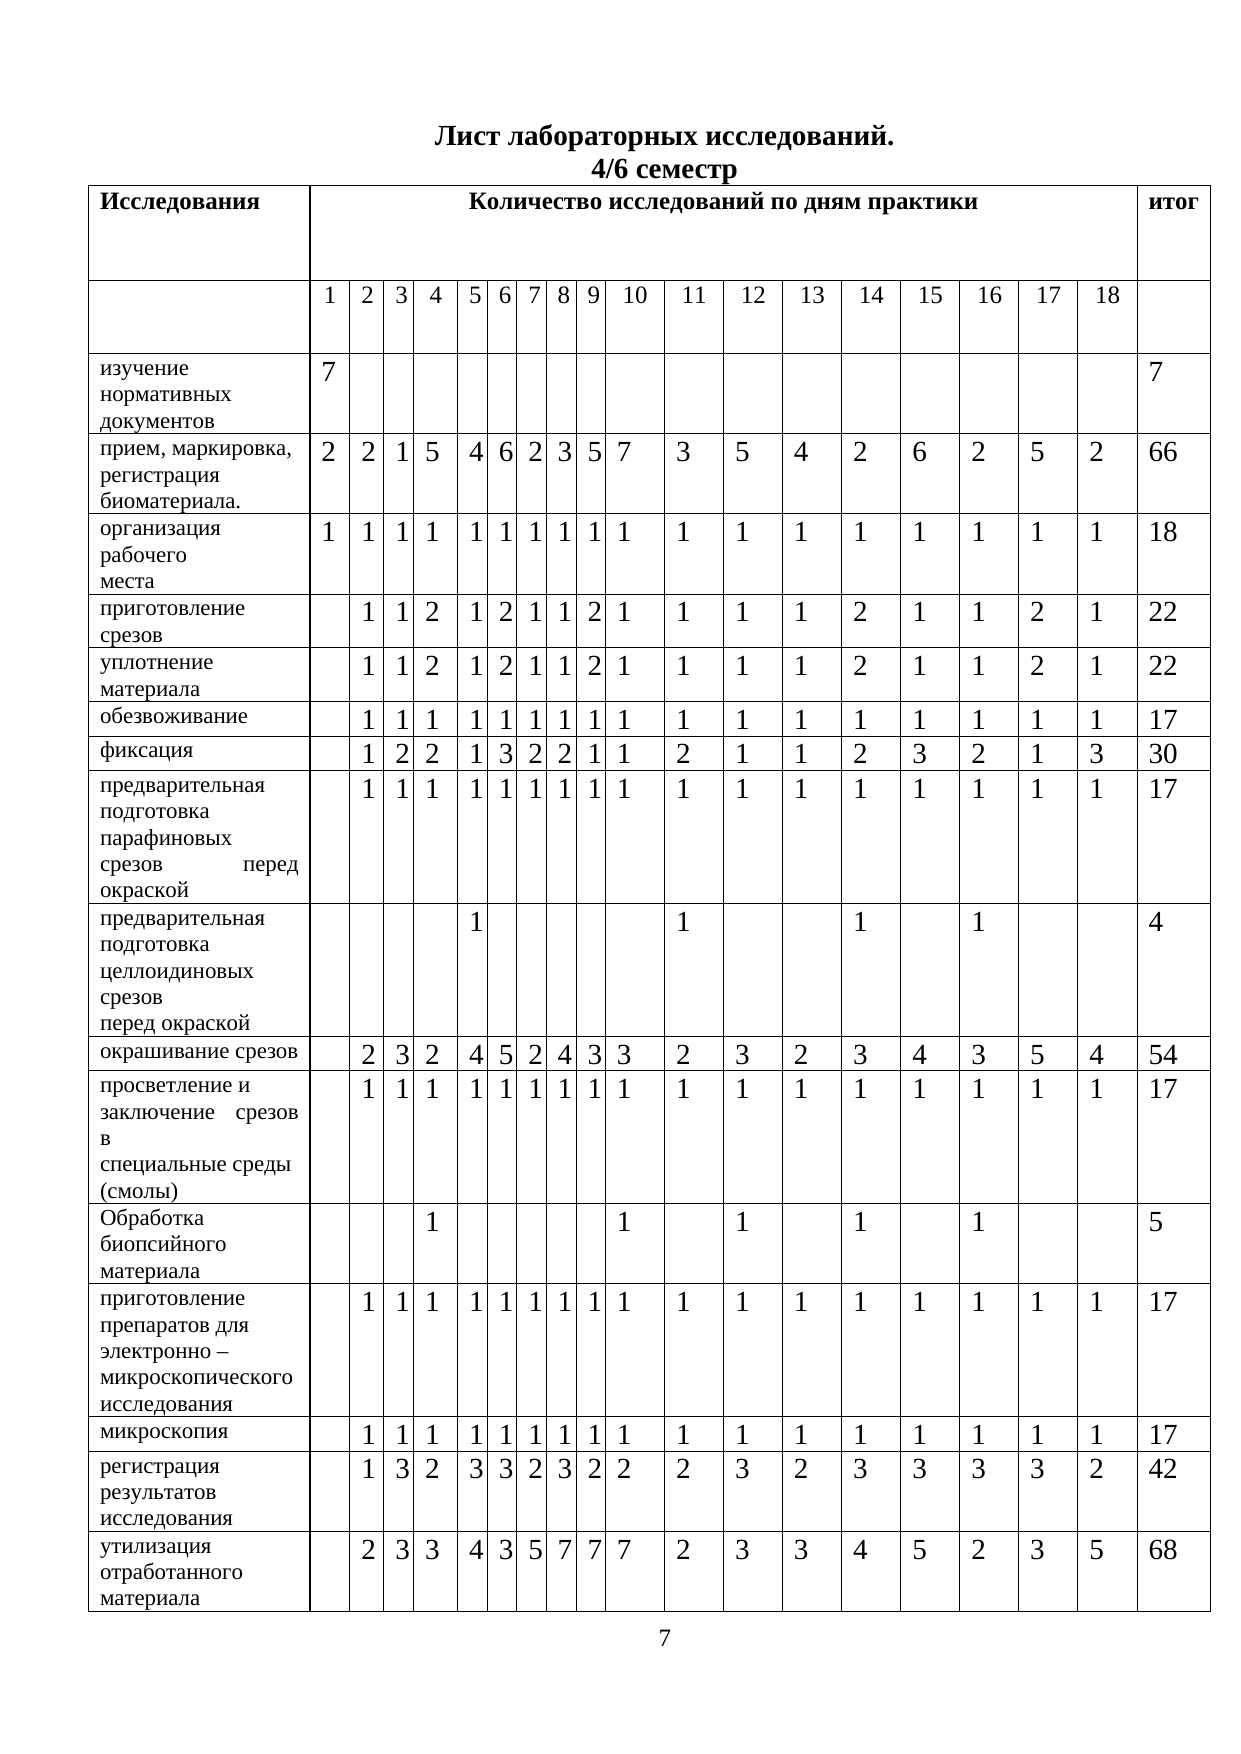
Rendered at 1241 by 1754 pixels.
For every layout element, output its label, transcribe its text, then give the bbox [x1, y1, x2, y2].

table_cell 1 [517, 1071, 546, 1203]
table_cell 2 [577, 648, 605, 701]
table_cell [783, 1204, 841, 1283]
table_cell [384, 1204, 413, 1283]
table_cell 3 [1019, 1532, 1077, 1611]
table_cell [547, 354, 576, 433]
table_cell [311, 737, 349, 770]
table_cell 1 [517, 514, 546, 593]
table_cell [311, 1452, 349, 1531]
table_cell 2 [1078, 434, 1137, 513]
table_cell 1 [842, 1071, 900, 1203]
table_cell 2 [842, 434, 900, 513]
table_cell 17 [1138, 702, 1210, 736]
table_cell 2 [1019, 648, 1077, 701]
table_cell 2 [414, 648, 457, 701]
table_cell 2 [414, 1037, 457, 1070]
table_cell [311, 904, 349, 1036]
table_cell 1 [783, 771, 841, 903]
table_cell 1 [458, 771, 487, 903]
table_cell 2 [350, 434, 383, 513]
table_cell 1 [384, 1284, 413, 1416]
table_cell 1 [350, 1452, 383, 1531]
table_cell 1 [350, 771, 383, 903]
table_cell 1 [606, 514, 664, 593]
table_cell 54 [1138, 1037, 1210, 1070]
table_cell 1 [665, 514, 723, 593]
table_cell 1 [1019, 1284, 1077, 1416]
table_cell 1 [960, 1417, 1018, 1451]
table_cell 1 [350, 737, 383, 770]
table_cell 1 [311, 514, 349, 593]
table_cell 1 [842, 702, 900, 736]
text Лист лабораторных исследований. [177, 118, 1152, 152]
table_cell 1 [577, 514, 605, 593]
table_cell [488, 354, 516, 433]
table_cell 2 [665, 1532, 723, 1611]
table_cell [384, 904, 413, 1036]
table_cell 17 [1019, 281, 1077, 353]
table_cell [606, 354, 664, 433]
table_cell прием, маркировка, регистрация биоматериала. [89, 434, 309, 513]
table_cell [577, 354, 605, 433]
table_cell 17 [1138, 1284, 1210, 1416]
table_cell 1 [414, 1284, 457, 1416]
table_cell 2 [350, 1037, 383, 1070]
table_cell 13 [783, 281, 841, 353]
table_cell 2 [842, 648, 900, 701]
table_cell 1 [1078, 514, 1137, 593]
table_cell микроскопия [89, 1417, 309, 1451]
table_cell фиксация [89, 737, 309, 770]
table_cell 1 [577, 771, 605, 903]
table_cell 1 [350, 514, 383, 593]
table_cell 1 [783, 737, 841, 770]
table_cell 1 [960, 1204, 1018, 1283]
table_cell 5 [1019, 1037, 1077, 1070]
table_cell [665, 1204, 723, 1283]
table_cell 5 [724, 434, 782, 513]
table_cell 1 [783, 1071, 841, 1203]
table_cell 2 [311, 434, 349, 513]
table_cell 1 [488, 514, 516, 593]
table_cell 3 [665, 434, 723, 513]
table_cell 1 [1019, 737, 1077, 770]
table_cell 1 [458, 1284, 487, 1416]
table_cell 3 [577, 1037, 605, 1070]
table_cell окрашивание срезов [89, 1037, 309, 1070]
table_cell 7 [606, 1532, 664, 1611]
table_cell 16 [960, 281, 1018, 353]
table_cell 3 [384, 1452, 413, 1531]
table_cell 2 [842, 595, 900, 647]
table_cell 1 [384, 1071, 413, 1203]
table_cell [517, 1204, 546, 1283]
table_cell 1 [350, 1071, 383, 1203]
table_cell [783, 904, 841, 1036]
table_cell 2 [842, 737, 900, 770]
table_cell 1 [606, 771, 664, 903]
table_cell 2 [783, 1452, 841, 1531]
table_cell 1 [901, 771, 959, 903]
table_cell 1 [350, 702, 383, 736]
table_cell [488, 904, 516, 1036]
table_cell [1019, 904, 1077, 1036]
table_cell 1 [724, 702, 782, 736]
table_cell [311, 1284, 349, 1416]
table_cell 1 [577, 1284, 605, 1416]
table_cell 1 [384, 771, 413, 903]
table_cell 1 [783, 1284, 841, 1416]
table_cell 1 [517, 1284, 546, 1416]
table_cell 1 [960, 1284, 1018, 1416]
table_cell 1 [458, 1071, 487, 1203]
table_cell 2 [960, 737, 1018, 770]
table_cell [1019, 354, 1077, 433]
table_cell 1 [606, 1204, 664, 1283]
table_cell 1 [458, 648, 487, 701]
table_cell 1 [414, 1204, 457, 1283]
table_cell просветление и заключение срезов в специальные среды (смолы) [89, 1071, 309, 1203]
table_cell 1 [517, 771, 546, 903]
table_cell 3 [1019, 1452, 1077, 1531]
table_cell 7 [606, 434, 664, 513]
table_cell предварительная подготовка целлоидиновых срезов перед окраской [89, 904, 309, 1036]
table_cell [960, 354, 1018, 433]
table_cell 1 [1078, 648, 1137, 701]
table_cell 1 [488, 771, 516, 903]
table_cell 5 [1138, 1204, 1210, 1283]
table_cell 7 [517, 281, 546, 353]
table_cell [311, 595, 349, 647]
table_cell 1 [414, 1417, 457, 1451]
table_cell 1 [901, 648, 959, 701]
table_cell 3 [384, 1532, 413, 1611]
table_cell [311, 1532, 349, 1611]
table_cell 1 [606, 1284, 664, 1416]
table_cell утилизация отработанного материала [89, 1532, 309, 1611]
table_cell 1 [724, 771, 782, 903]
table_cell 1 [517, 702, 546, 736]
table_cell 3 [901, 1452, 959, 1531]
table_cell 1 [488, 702, 516, 736]
table_cell 2 [350, 1532, 383, 1611]
table_cell [488, 1204, 516, 1283]
table_cell 1 [517, 595, 546, 647]
table_cell регистрация результатов исследования [89, 1452, 309, 1531]
table_cell 3 [488, 737, 516, 770]
table_cell 1 [350, 1284, 383, 1416]
table_cell 1 [724, 595, 782, 647]
table_cell 4 [842, 1532, 900, 1611]
table_cell 1 [577, 702, 605, 736]
table_cell изучение нормативных документов [89, 354, 309, 433]
table_cell 2 [665, 1452, 723, 1531]
table_cell 1 [665, 1417, 723, 1451]
table_cell 3 [724, 1037, 782, 1070]
table_cell 3 [414, 1532, 457, 1611]
table_cell Обработка биопсийного материала [89, 1204, 309, 1283]
table_cell 1 [547, 1417, 576, 1451]
table_cell 1 [960, 771, 1018, 903]
table_cell [350, 1204, 383, 1283]
table_cell 22 [1138, 595, 1210, 647]
table_cell 1 [842, 1284, 900, 1416]
table_cell 1 [842, 904, 900, 1036]
table_cell 1 [606, 1417, 664, 1451]
table_cell 5 [414, 434, 457, 513]
table_cell [311, 1071, 349, 1203]
table_cell [547, 904, 576, 1036]
table_cell 18 [1138, 514, 1210, 593]
table_cell 1 [606, 648, 664, 701]
table_cell 3 [842, 1037, 900, 1070]
table_cell 3 [384, 281, 413, 353]
table_cell 1 [1019, 771, 1077, 903]
table_cell [783, 354, 841, 433]
table_cell [577, 1204, 605, 1283]
table_cell 1 [724, 648, 782, 701]
table_cell 11 [665, 281, 723, 353]
table_cell 5 [1019, 434, 1077, 513]
table_cell 1 [665, 595, 723, 647]
table_cell 1 [547, 702, 576, 736]
table_cell [311, 648, 349, 701]
table_cell 10 [606, 281, 664, 353]
table_cell 1 [724, 1417, 782, 1451]
table_cell 4 [458, 1037, 487, 1070]
table_cell 1 [384, 648, 413, 701]
table_cell [311, 1204, 349, 1283]
table_cell 1 [842, 1417, 900, 1451]
table_cell [458, 354, 487, 433]
table_cell 1 [842, 514, 900, 593]
table_cell 1 [960, 595, 1018, 647]
table_cell 1 [458, 904, 487, 1036]
text 4/6 семестр [177, 152, 1152, 185]
table_cell 7 [1138, 354, 1210, 433]
table_cell 3 [842, 1452, 900, 1531]
table_cell 5 [1078, 1532, 1137, 1611]
table_cell [901, 904, 959, 1036]
table_cell 1 [724, 737, 782, 770]
table_cell 68 [1138, 1532, 1210, 1611]
table_cell 1 [414, 514, 457, 593]
table_cell [724, 354, 782, 433]
table_cell 2 [665, 1037, 723, 1070]
table_cell 7 [577, 1532, 605, 1611]
table_cell 4 [901, 1037, 959, 1070]
table_cell 17 [1138, 771, 1210, 903]
table_cell [901, 354, 959, 433]
table_cell 1 [606, 702, 664, 736]
table_cell 1 [384, 514, 413, 593]
table_cell 2 [414, 595, 457, 647]
table_cell 1 [606, 595, 664, 647]
table_cell [89, 281, 309, 353]
table_cell 7 [311, 354, 349, 433]
table_cell 1 [1078, 702, 1137, 736]
table_cell 1 [414, 1071, 457, 1203]
table_cell 5 [901, 1532, 959, 1611]
table_cell [577, 904, 605, 1036]
table_cell 2 [384, 737, 413, 770]
table_cell 2 [517, 737, 546, 770]
table_cell 2 [414, 737, 457, 770]
table_cell 1 [414, 702, 457, 736]
table_cell 1 [1078, 595, 1137, 647]
table_cell 4 [414, 281, 457, 353]
table_cell 1 [488, 1071, 516, 1203]
table_cell 1 [901, 1417, 959, 1451]
table_cell 2 [960, 434, 1018, 513]
table_cell 6 [488, 434, 516, 513]
table_cell [1078, 904, 1137, 1036]
table_cell [384, 354, 413, 433]
table_cell 2 [665, 737, 723, 770]
table_cell 1 [547, 1284, 576, 1416]
table_cell [350, 904, 383, 1036]
table_cell [350, 354, 383, 433]
table_cell 14 [842, 281, 900, 353]
table_cell 5 [488, 1037, 516, 1070]
table_cell 3 [1078, 737, 1137, 770]
table_cell 17 [1138, 1417, 1210, 1451]
table_cell 1 [577, 737, 605, 770]
table_cell 12 [724, 281, 782, 353]
table_header Количество исследований по дням практики [311, 186, 1137, 279]
table_cell 3 [458, 1452, 487, 1531]
table_cell 3 [384, 1037, 413, 1070]
table_cell 1 [547, 595, 576, 647]
table_cell 9 [577, 281, 605, 353]
table_cell [414, 354, 457, 433]
table_cell 6 [488, 281, 516, 353]
table_cell 66 [1138, 434, 1210, 513]
table_cell 1 [665, 702, 723, 736]
table_cell 1 [783, 595, 841, 647]
table_header Исследования [89, 186, 309, 279]
table_cell 4 [783, 434, 841, 513]
table_header итог [1138, 186, 1210, 279]
table_cell [311, 1417, 349, 1451]
table_cell [547, 1204, 576, 1283]
table_cell [458, 1204, 487, 1283]
table_cell 1 [458, 702, 487, 736]
table_cell 2 [517, 434, 546, 513]
table_cell 2 [1078, 1452, 1137, 1531]
table_cell 1 [724, 1071, 782, 1203]
table_cell 1 [960, 1071, 1018, 1203]
table_cell [517, 904, 546, 1036]
table_cell 1 [488, 1417, 516, 1451]
table_cell 1 [311, 281, 349, 353]
table_cell 1 [665, 1071, 723, 1203]
table_cell 1 [901, 1071, 959, 1203]
table_cell 1 [350, 648, 383, 701]
table_cell 2 [488, 648, 516, 701]
table_cell 1 [960, 702, 1018, 736]
table_cell 1 [665, 904, 723, 1036]
table_cell 2 [517, 1452, 546, 1531]
table_cell 3 [547, 434, 576, 513]
table_cell [311, 702, 349, 736]
table_cell [1078, 1204, 1137, 1283]
table_cell 2 [577, 1452, 605, 1531]
table_cell 1 [960, 514, 1018, 593]
table_cell [665, 354, 723, 433]
table_cell организация рабочего места [89, 514, 309, 593]
table_cell 1 [724, 1204, 782, 1283]
table_cell 2 [783, 1037, 841, 1070]
table_cell 1 [350, 595, 383, 647]
table_cell 1 [1019, 1071, 1077, 1203]
table_cell 2 [606, 1452, 664, 1531]
table_cell 1 [547, 1071, 576, 1203]
table_cell 5 [458, 281, 487, 353]
table_cell 1 [384, 1417, 413, 1451]
table_cell уплотнение материала [89, 648, 309, 701]
table_cell 3 [488, 1452, 516, 1531]
table_cell 8 [547, 281, 576, 353]
table_cell 4 [1078, 1037, 1137, 1070]
table_cell 1 [665, 1284, 723, 1416]
table_cell приготовление срезов [89, 595, 309, 647]
table_cell предварительная подготовка парафиновых срезов перед окраской [89, 771, 309, 903]
table_cell 1 [517, 1417, 546, 1451]
table_cell 1 [901, 595, 959, 647]
table_cell 2 [517, 1037, 546, 1070]
table_cell [606, 904, 664, 1036]
table_cell 1 [665, 648, 723, 701]
table_cell 3 [547, 1452, 576, 1531]
table_cell 1 [458, 595, 487, 647]
table_cell обезвоживание [89, 702, 309, 736]
table_cell 1 [606, 737, 664, 770]
table_cell 1 [1078, 1417, 1137, 1451]
table_cell 4 [458, 434, 487, 513]
table_cell 3 [724, 1532, 782, 1611]
table_cell [414, 904, 457, 1036]
table_cell 1 [606, 1071, 664, 1203]
table_cell 3 [783, 1532, 841, 1611]
table_cell 17 [1138, 1071, 1210, 1203]
table_cell 1 [783, 514, 841, 593]
table_cell 2 [960, 1532, 1018, 1611]
table_cell 1 [458, 737, 487, 770]
table_cell 1 [1019, 1417, 1077, 1451]
table_cell 7 [547, 1532, 576, 1611]
table_cell [1138, 281, 1210, 353]
table_cell 1 [384, 434, 413, 513]
table_cell 1 [1078, 1284, 1137, 1416]
table_cell 1 [842, 1204, 900, 1283]
table_cell 3 [960, 1037, 1018, 1070]
table_cell 1 [783, 648, 841, 701]
table_cell 1 [577, 1417, 605, 1451]
table_cell 1 [577, 1071, 605, 1203]
table_cell 2 [547, 737, 576, 770]
table_cell 4 [1138, 904, 1210, 1036]
table_cell 3 [901, 737, 959, 770]
table_cell 1 [517, 648, 546, 701]
table_cell 1 [547, 771, 576, 903]
table_cell [842, 354, 900, 433]
table_cell 2 [1019, 595, 1077, 647]
table_cell 1 [458, 514, 487, 593]
table_cell 1 [724, 514, 782, 593]
table_cell [1078, 354, 1137, 433]
table_cell 1 [960, 904, 1018, 1036]
table_cell [901, 1204, 959, 1283]
table_cell 2 [350, 281, 383, 353]
table_cell 1 [1078, 771, 1137, 903]
table_cell 2 [577, 595, 605, 647]
table_cell 1 [1078, 1071, 1137, 1203]
table_cell [311, 771, 349, 903]
table_cell 1 [665, 771, 723, 903]
table_cell 4 [547, 1037, 576, 1070]
table_cell 1 [458, 1417, 487, 1451]
table_cell 1 [1019, 514, 1077, 593]
table_cell 2 [488, 595, 516, 647]
table_cell [311, 1037, 349, 1070]
table_cell 1 [488, 1284, 516, 1416]
table_cell 5 [577, 434, 605, 513]
table_cell 1 [414, 771, 457, 903]
table_cell 1 [901, 514, 959, 593]
table_cell 1 [724, 1284, 782, 1416]
table_cell 1 [901, 702, 959, 736]
table_cell 3 [960, 1452, 1018, 1531]
table_cell 1 [783, 702, 841, 736]
table_cell 1 [350, 1417, 383, 1451]
table_cell приготовление препаратов для электронно – микроскопического исследования [89, 1284, 309, 1416]
table_cell 1 [547, 514, 576, 593]
table_cell [1019, 1204, 1077, 1283]
table_cell 1 [384, 702, 413, 736]
table_cell 1 [901, 1284, 959, 1416]
table_cell 22 [1138, 648, 1210, 701]
table_cell [517, 354, 546, 433]
table_cell 1 [783, 1417, 841, 1451]
table_cell 1 [960, 648, 1018, 701]
table_cell 18 [1078, 281, 1137, 353]
table_cell 5 [517, 1532, 546, 1611]
table_cell 2 [414, 1452, 457, 1531]
table_cell 15 [901, 281, 959, 353]
table_cell 4 [458, 1532, 487, 1611]
table_cell 42 [1138, 1452, 1210, 1531]
table_cell [724, 904, 782, 1036]
table_cell 1 [842, 771, 900, 903]
table_cell 1 [384, 595, 413, 647]
table_cell 3 [724, 1452, 782, 1531]
table_cell 1 [547, 648, 576, 701]
table_cell 3 [488, 1532, 516, 1611]
table_cell 1 [1019, 702, 1077, 736]
table_cell 6 [901, 434, 959, 513]
table_cell 30 [1138, 737, 1210, 770]
table_cell 3 [606, 1037, 664, 1070]
